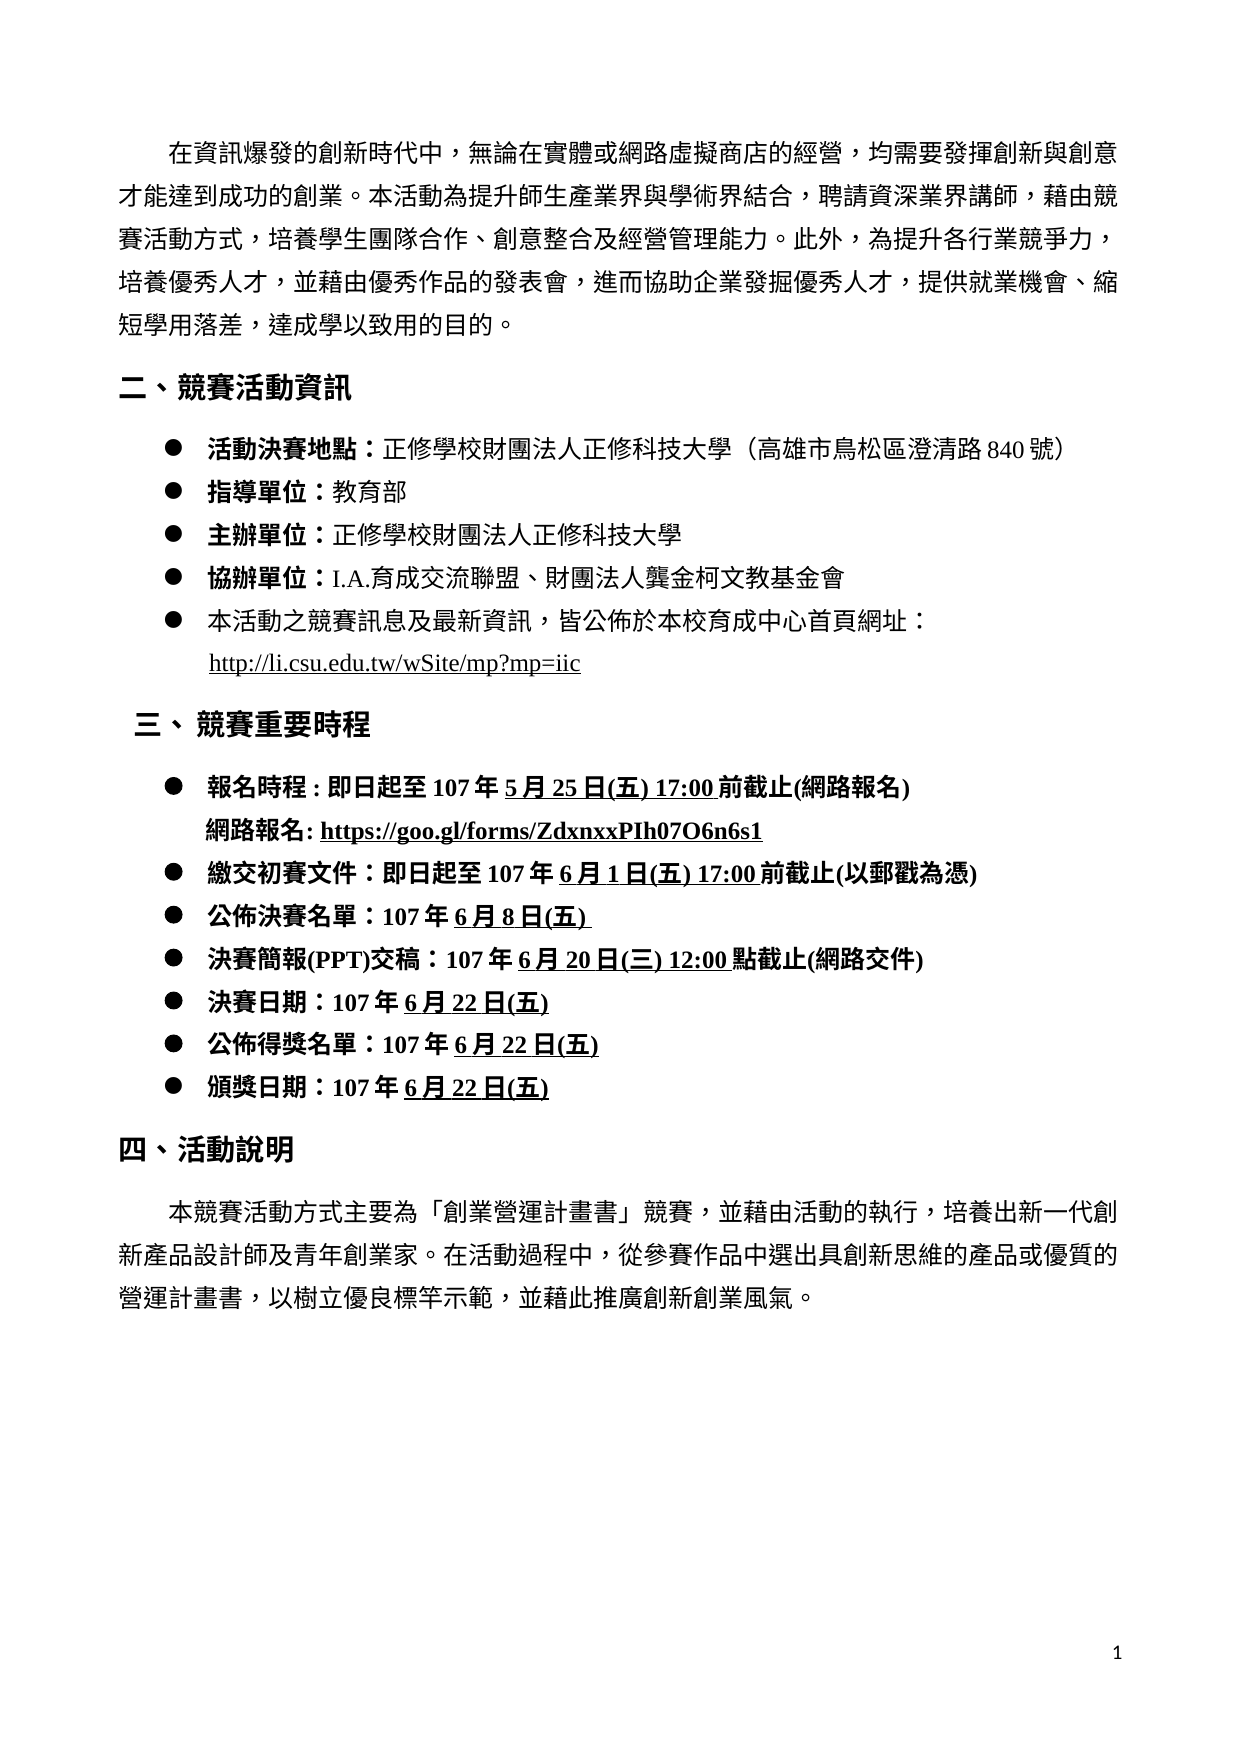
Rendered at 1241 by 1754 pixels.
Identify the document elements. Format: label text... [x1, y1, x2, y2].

text 在資訊爆發的創新時代中，無論在實體或網路虛擬商店的經營，均需要發揮創新與創意才能達到成功的創業。本活動為提升師生產業界與學術界結合，聘請資深業界講師，藉由競賽活動方式，培養學生團隊合作、創意整合及經營管理能力。此外，為提升各行業競爭力，培養優秀人才，並藉由優秀作品的發表會，進而協助企業發掘優秀人才，提供就業機會、縮短學用落差，達成學以致用的目的。 [118, 132, 1122, 342]
list 公佈得獎名單：107年6月22日(五) [162, 1024, 1122, 1062]
text 本競賽活動方式主要為「創業營運計畫書」競賽，並藉由活動的執行，培養出新一代創新產品設計師及青年創業家。在活動過程中，從參賽作品中選出具創新思維的產品或優質的營運計畫書，以樹立優良標竿示範，並藉此推廣創新創業風氣。 [118, 1191, 1122, 1315]
list 本活動之競賽訊息及最新資訊，皆公佈於本校育成中心首頁網址： [162, 601, 1122, 638]
list 主辦單位：正修學校財團法人正修科技大學 [162, 515, 1122, 552]
list 競賽活動資訊 [118, 348, 1122, 423]
list 協辦單位：I.A.育成交流聯盟、財團法人龔金柯文教基金會 [162, 558, 1122, 595]
list 指導單位：教育部 [162, 472, 1122, 509]
list 決賽簡報(PPT)交稿：107年6月20日(三) 12:00點截止(網路交件) [162, 938, 1122, 976]
list 活動說明 [118, 1110, 1122, 1185]
text http://li.csu.edu.tw/wSite/mp?mp=iic [171, 644, 1122, 681]
list 報名時程 : 即日起至107年5月25日(五) 17:00前截止(網路報名) [162, 767, 1122, 804]
text 網路報名: https://goo.gl/forms/ZdxnxxPIh07O6n6s1 [206, 810, 1122, 847]
list 決賽日期：107年6月22日(五) [162, 981, 1122, 1019]
list 頒獎日期：107年6月22日(五) [162, 1067, 1122, 1105]
list 公佈決賽名單：107年6月8日(五) [162, 896, 1122, 933]
list 活動決賽地點：正修學校財團法人正修科技大學（高雄市鳥松區澄清路840號） [162, 429, 1122, 467]
list 競賽重要時程 [133, 686, 1122, 761]
list 繳交初賽文件：即日起至107年6月1日(五) 17:00前截止(以郵戳為憑) [162, 853, 1122, 890]
